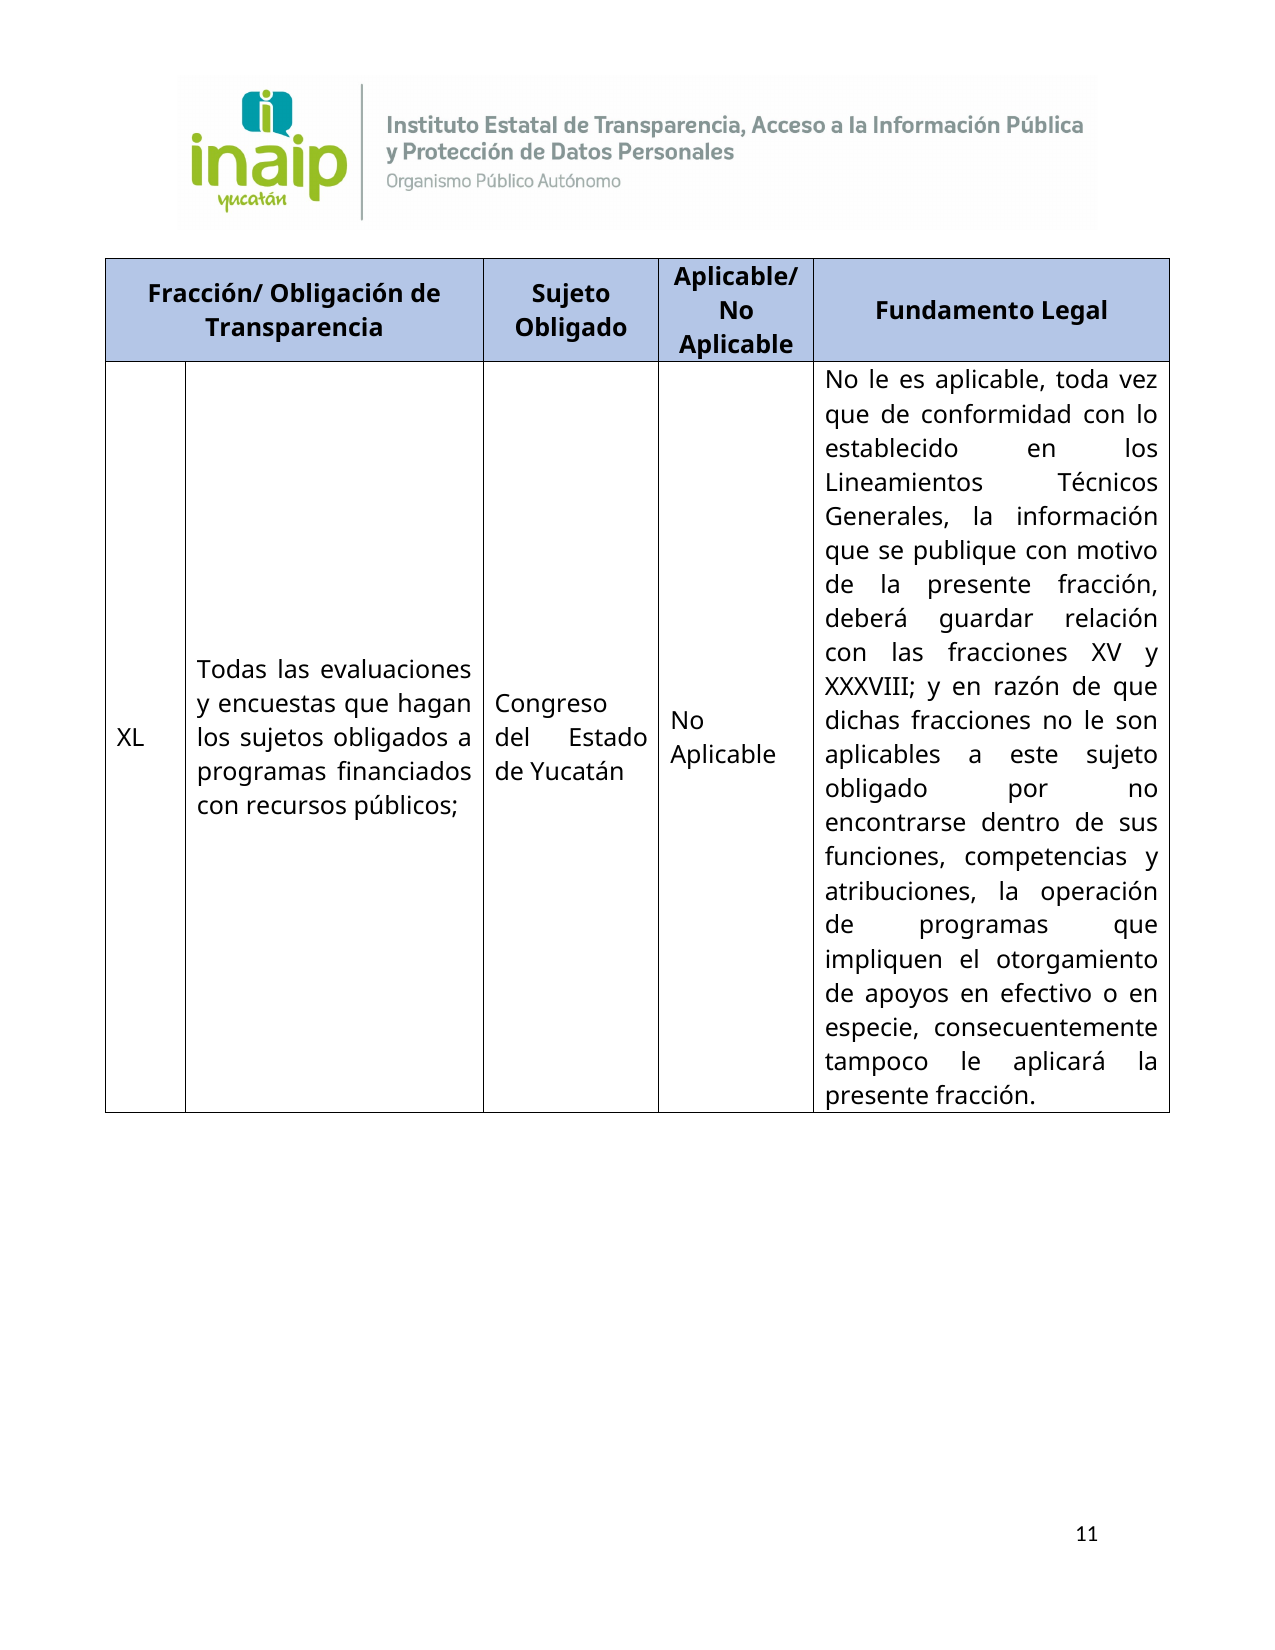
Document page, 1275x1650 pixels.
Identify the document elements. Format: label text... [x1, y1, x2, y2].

table_header Fundamento Legal [814, 259, 1169, 361]
table_cell No le es aplicable, toda vez que de conformidad con lo establecido en los Lineamientos Técnicos Generales, la información que se publique con motivo de la presente fracción, deberá guardar relación con las fracciones XV y XXXVIII; y en razón de que dichas fracciones no le son aplicables a este sujeto obligado por no encontrarse dentro de sus funciones, competencias y atribuciones, la operación de programas que impliquen el otorgamiento de apoyos en efectivo o en especie, consecuentemente tampoco le aplicará la presente fracción. [814, 362, 1169, 1112]
table_cell Congreso del Estado de Yucatán [484, 362, 658, 1112]
table_header Aplicable/ No Aplicable [659, 259, 813, 361]
table_header Sujeto Obligado [484, 259, 658, 361]
table_cell XL [106, 362, 185, 1112]
table_cell Todas las evaluaciones y encuestas que hagan los sujetos obligados a programas financiados con recursos públicos; [186, 362, 483, 1112]
picture [177, 75, 1098, 230]
table_cell No Aplicable [659, 362, 813, 1112]
table_header Fracción/ Obligación de Transparencia [106, 259, 483, 361]
